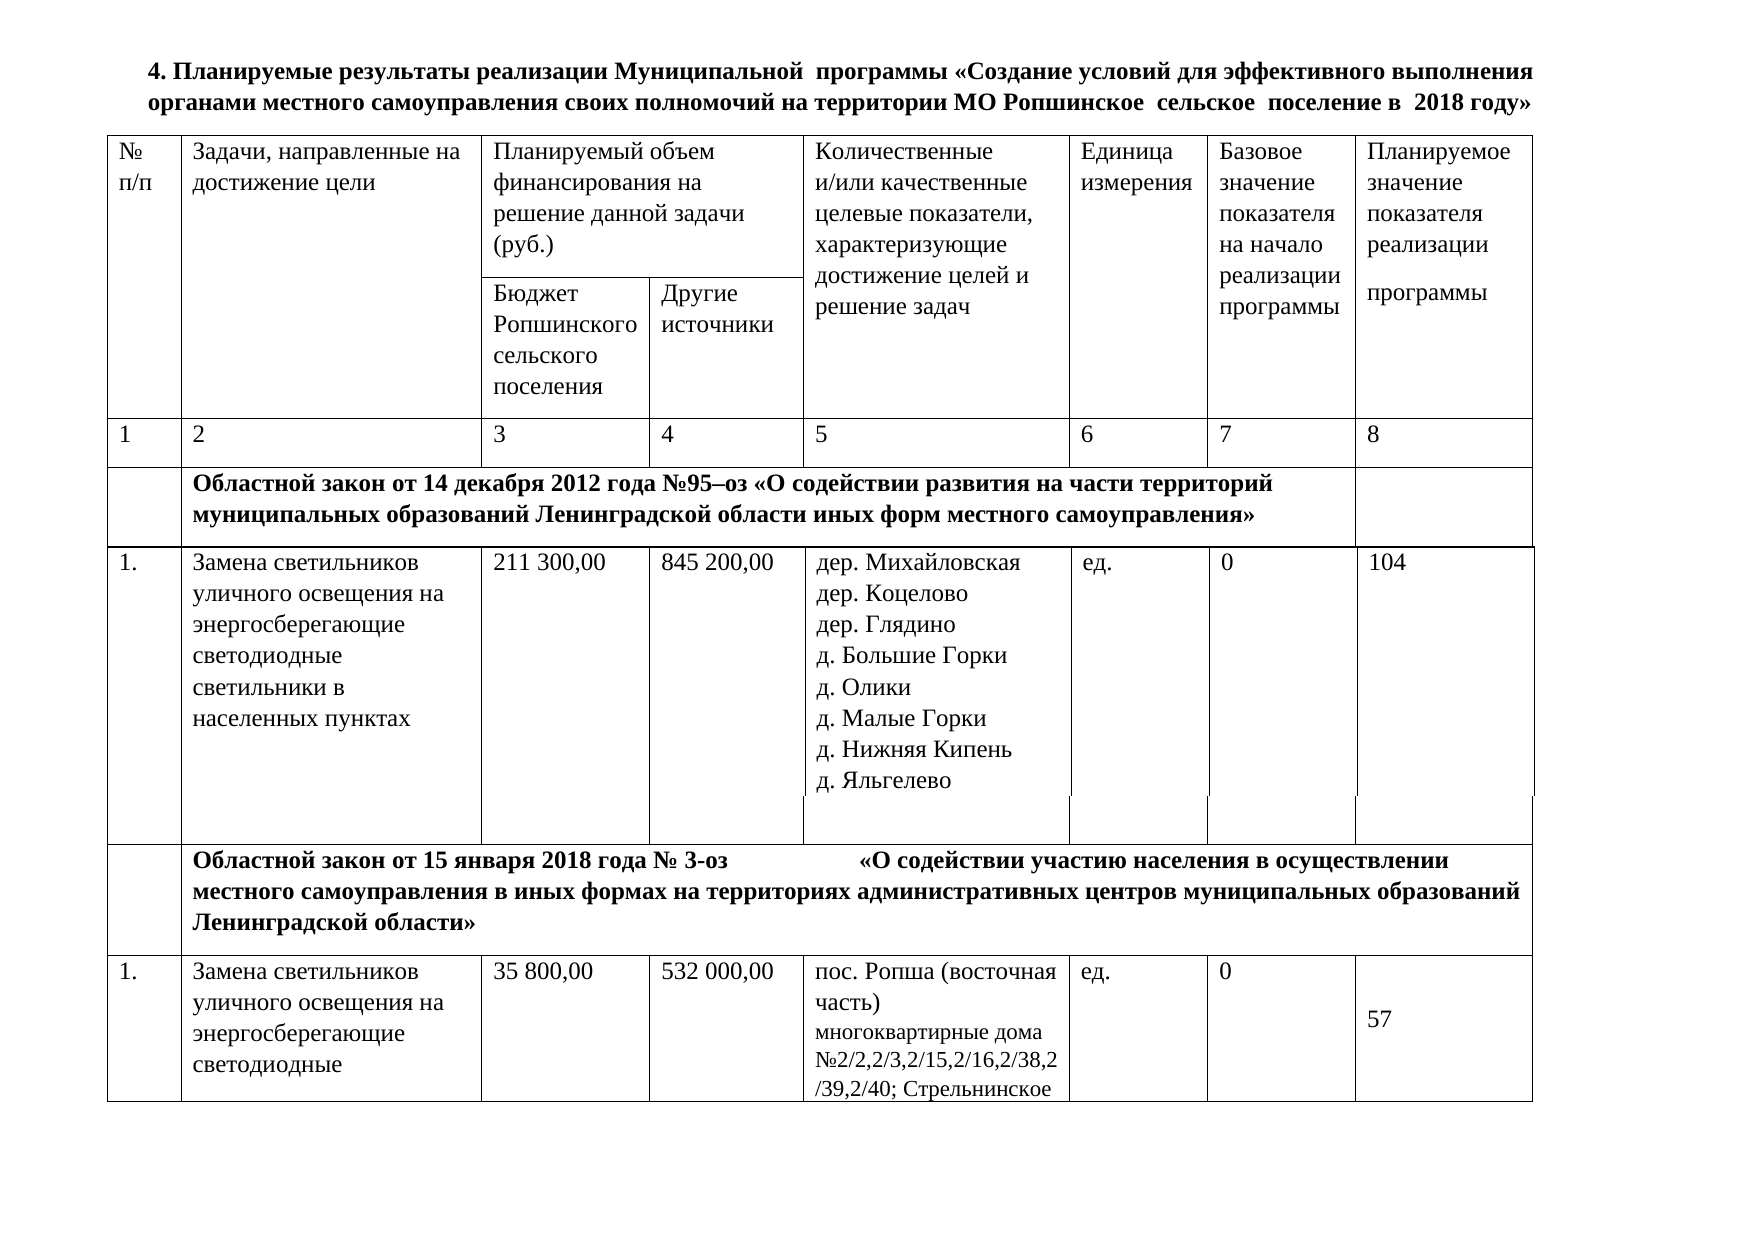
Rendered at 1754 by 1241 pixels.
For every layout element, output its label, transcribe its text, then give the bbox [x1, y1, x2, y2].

table_header Задачи, направленные на достижение цели [182, 136, 481, 418]
table_header Единица измерения [1070, 136, 1207, 418]
table_cell Бюджет Ропшинского сельского поселения [482, 278, 649, 418]
table_header Количественные и/или качественные целевые показатели, характеризующие достижение целей и решение задач [804, 136, 1069, 418]
table_cell 5 [804, 419, 1069, 467]
table_cell [1070, 796, 1207, 844]
table_cell 845 200,00 [650, 548, 805, 796]
table_cell 1 [108, 419, 181, 467]
table_cell [804, 796, 1069, 844]
table_cell 7 [1208, 419, 1355, 467]
table_cell 4 [650, 419, 803, 467]
table_cell [1356, 468, 1532, 546]
table_cell 104 [1358, 548, 1534, 796]
table_header Планируемый объем финансирования на решение данной задачи (руб.) [482, 136, 803, 277]
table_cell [804, 956, 1069, 1101]
table_cell ед. [1072, 548, 1209, 796]
table_cell 1. [108, 548, 181, 844]
table_cell 35 800,00 [482, 956, 649, 1101]
table_header Планируемое значение показателя реализации программы [1356, 136, 1532, 418]
table_cell 6 [1070, 419, 1207, 467]
table_cell 2 [182, 419, 481, 467]
table_cell ед. [1070, 956, 1207, 1101]
table_cell 532 000,00 [650, 956, 803, 1101]
table_cell [650, 796, 803, 844]
table_cell Областной закон от 14 декабря 2012 года №95–оз «О содействии развития на части территорий муниципальных образований Ленинградской области иных форм местного самоуправления» [182, 468, 1355, 546]
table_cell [182, 956, 481, 1101]
table_cell Областной закон от 15 января 2018 года № 3-оз «О содействии участию населения в осуществлении местного самоуправления в иных формах на территориях административных центров муниципальных образований Ленинградской области» [182, 845, 1532, 955]
text 4. Планируемые результаты реализации Муниципальной программы «Создание условий для эффективного выполнения органами местного самоуправления своих полномочий на территории МО Ропшинское сельское поселение в 2018 году» [148, 56, 1636, 116]
table_cell Замена светильников уличного освещения на энергосберегающие светодиодные светильники в населенных пунктах [182, 548, 481, 844]
table_cell 57 [1356, 956, 1532, 1101]
table_cell дер. Михайловская дер. Коцелово дер. Глядино д. Большие Горки д. Олики д. Малые Горки д. Нижняя Кипень д. Яльгелево [806, 548, 1071, 796]
table_header № п/п [108, 136, 181, 418]
table_cell Другие источники [650, 278, 803, 418]
table_cell 8 [1356, 419, 1532, 467]
table_cell [1356, 796, 1532, 844]
table_cell 0 [1208, 956, 1355, 1101]
table_cell 3 [482, 419, 649, 467]
table_cell 1. [108, 956, 181, 1101]
table_cell [108, 468, 181, 546]
table_cell [108, 845, 181, 955]
table_header Базовое значение показателя на начало реализации программы [1208, 136, 1355, 418]
table_cell 0 [1210, 548, 1357, 796]
table_cell 211 300,00 [482, 548, 649, 844]
table_cell [1208, 796, 1355, 844]
